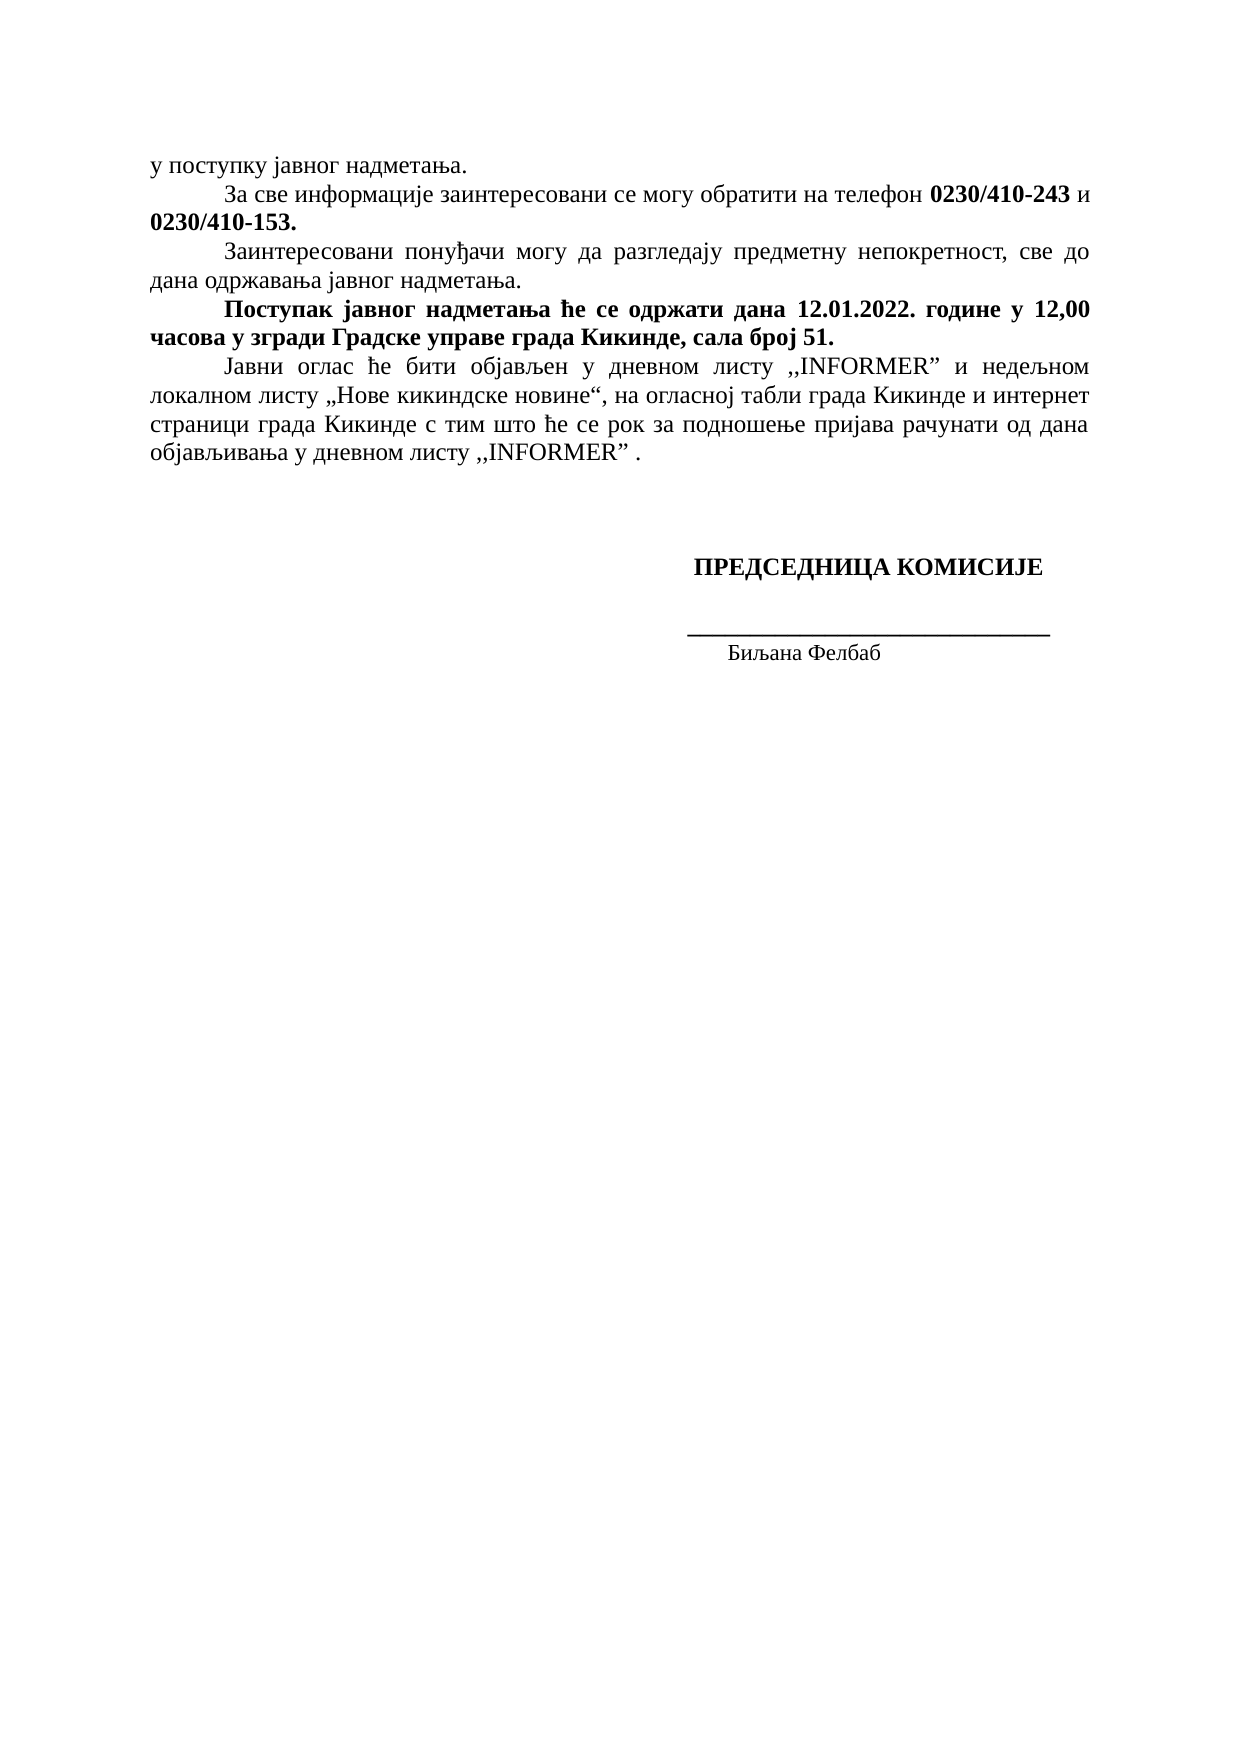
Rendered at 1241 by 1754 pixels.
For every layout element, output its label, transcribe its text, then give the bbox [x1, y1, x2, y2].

text ПРЕДСЕДНИЦА КОМИСИЈЕ [150, 552, 1090, 581]
text За све информације заинтересовани се могу обратити на телефон 0230/410-243 и 0230/410-153. [150, 179, 1090, 236]
text Јавни оглас ће бити објављен у дневном листу ,,INFORMER” и недељном локалном листу „Нове кикиндске новине“, на огласној табли града Кикинде и интернет страници града Кикинде с тим што ће се рок за подношење пријава рачунати од дана објављивања у дневном листу ,,INFORMER” . [150, 351, 1090, 466]
text Биљана Фелбаб [150, 639, 1090, 665]
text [150, 150, 1090, 179]
text Поступак јавног надметања ће се одржати дана 12.01.2022. године у 12,00 часова у згради Градске управе града Кикинде, сала број 51. [150, 294, 1090, 351]
text Заинтересовани понуђачи могу да разгледају предметну непокретност, све до дана одржавања јавног надметања. [150, 236, 1090, 294]
text _____________________________ [150, 610, 1090, 639]
